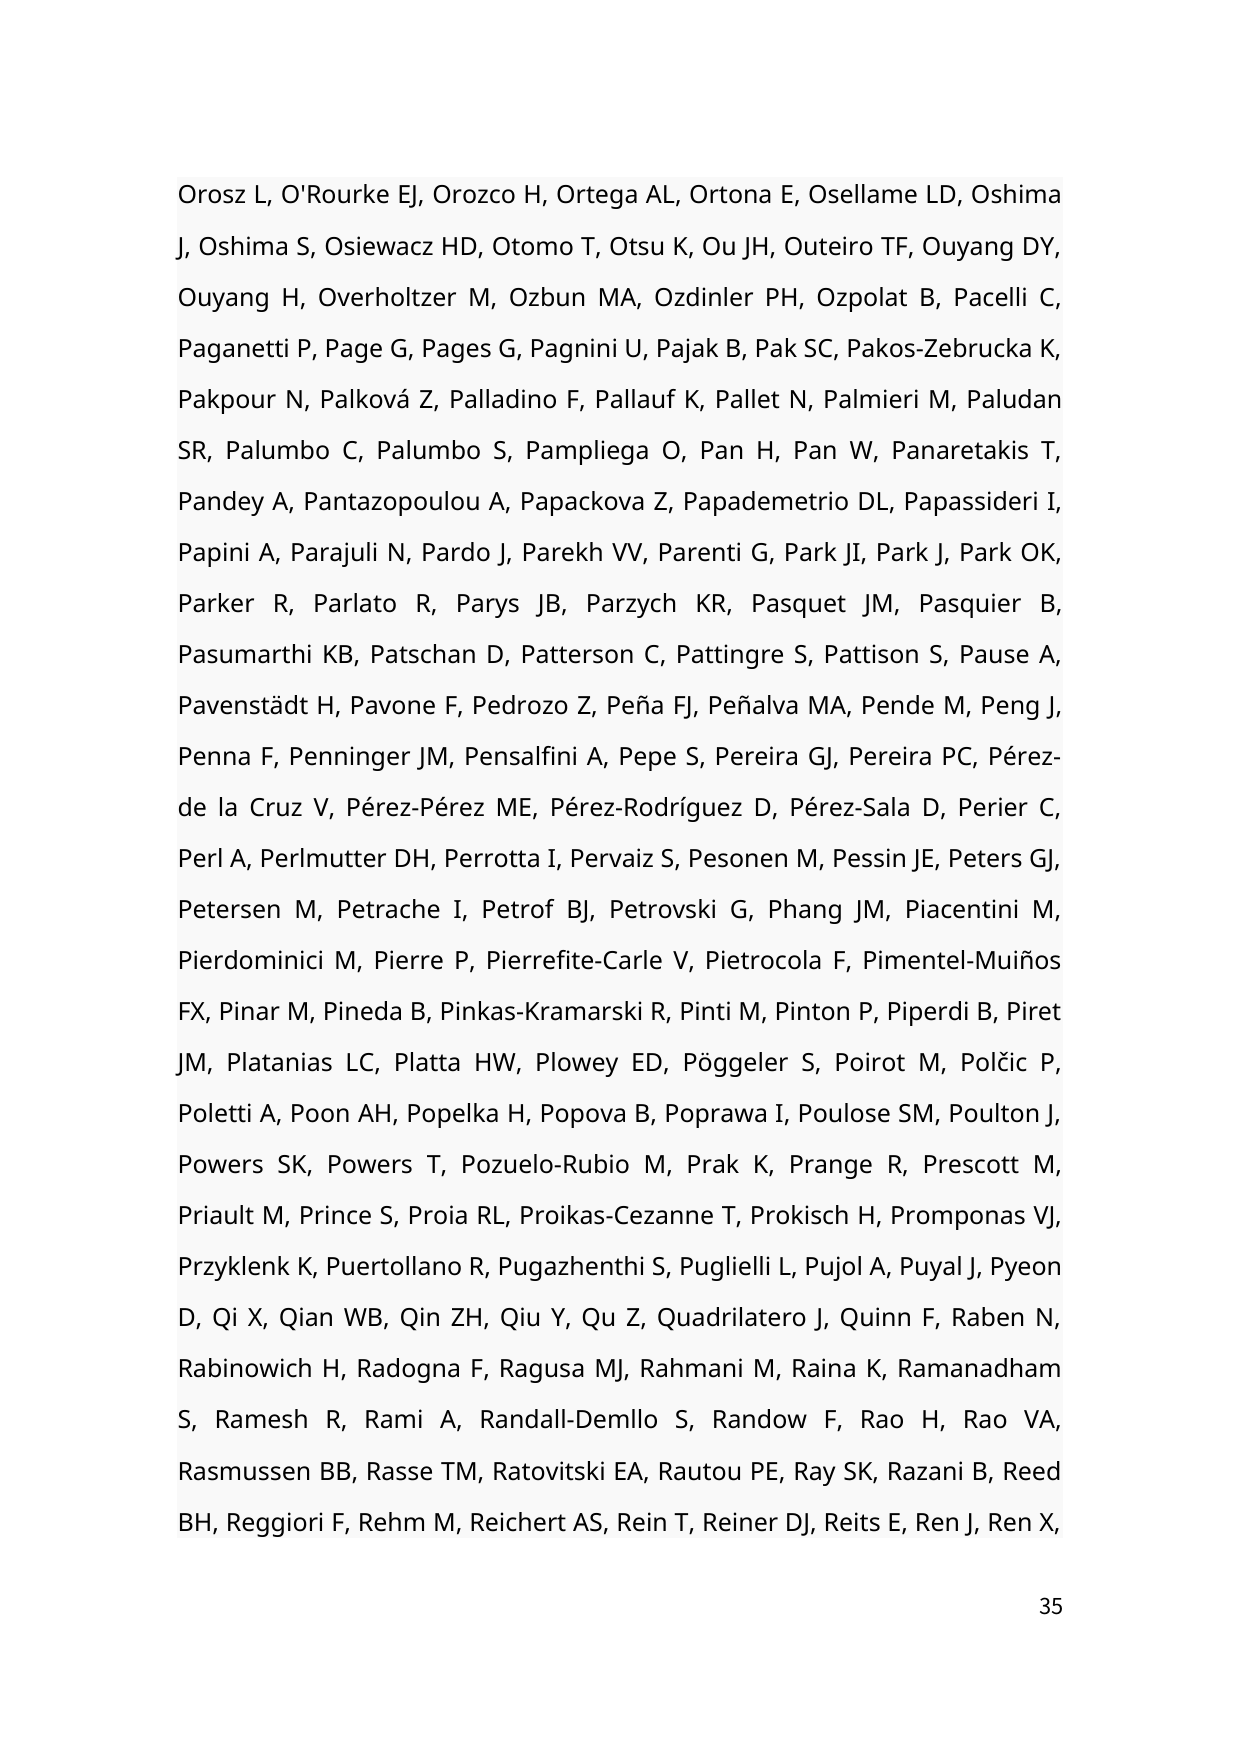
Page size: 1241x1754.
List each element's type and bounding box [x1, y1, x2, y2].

text [177, 177, 1063, 1538]
